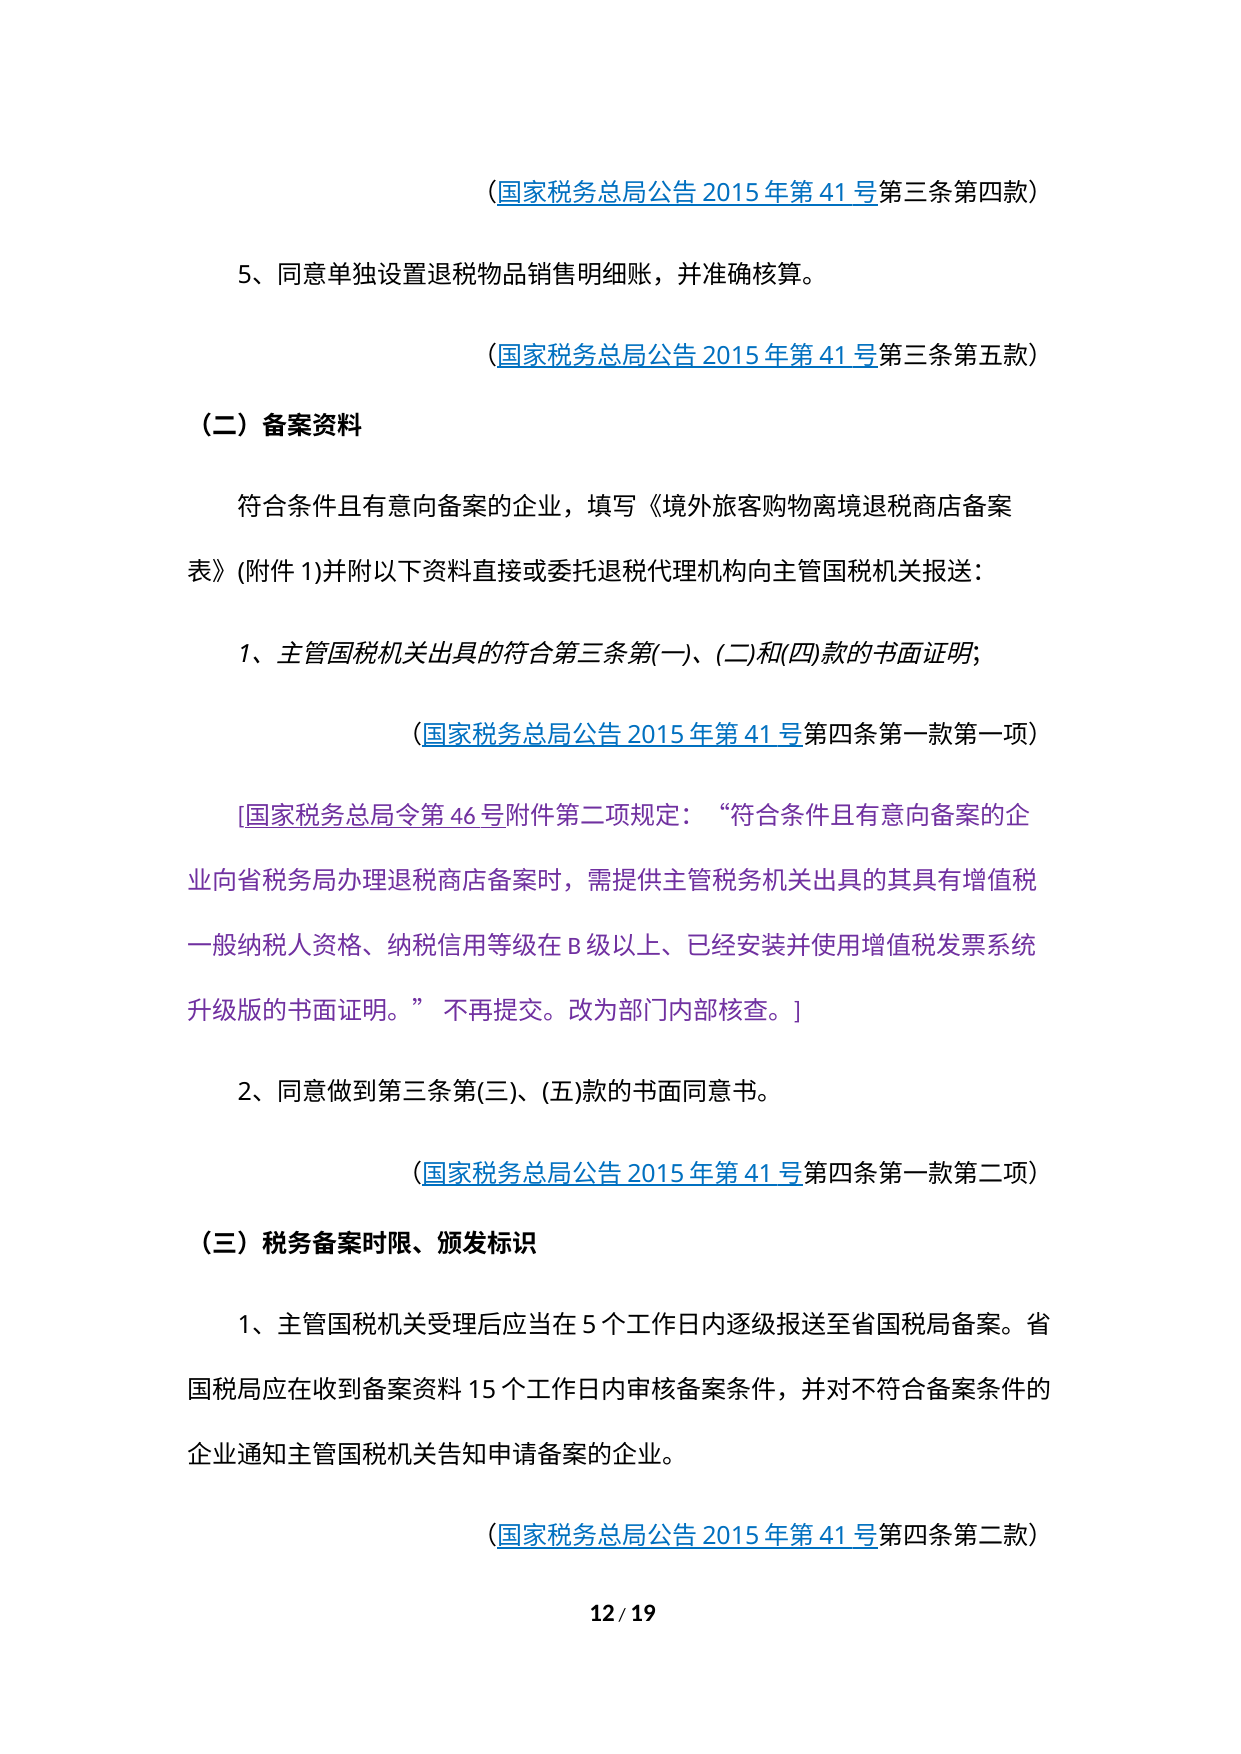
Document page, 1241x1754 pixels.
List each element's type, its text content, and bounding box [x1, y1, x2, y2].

subtitle （二）备案资料 [187, 391, 1053, 456]
text （国家税务总局公告2015年第41号第四条第一款第一项） [187, 700, 1053, 765]
text （国家税务总局公告2015年第41号第四条第一款第二项） [187, 1139, 1053, 1204]
text （国家税务总局公告2015年第41号第三条第五款） [187, 321, 1053, 386]
text 符合条件且有意向备案的企业，填写《境外旅客购物离境退税商店备案表》(附件1)并附以下资料直接或委托退税代理机构向主管国税机关报送： [187, 472, 1053, 602]
text 2、同意做到第三条第(三)、(五)款的书面同意书。 [187, 1057, 1053, 1122]
text 1、主管国税机关出具的符合第三条第(一)、(二)和(四)款的书面证明； [187, 619, 1053, 684]
subtitle （三）税务备案时限、颁发标识 [187, 1209, 1053, 1274]
text （国家税务总局公告2015年第41号第三条第四款） [187, 158, 1053, 223]
text 5、同意单独设置退税物品销售明细账，并准确核算。 [187, 240, 1053, 305]
text （国家税务总局公告2015年第41号第四条第二款） [187, 1501, 1053, 1566]
text 1、主管国税机关受理后应当在5个工作日内逐级报送至省国税局备案。省国税局应在收到备案资料15个工作日内审核备案条件，并对不符合备案条件的企业通知主管国税机关告知申请备案的企业。 [187, 1290, 1053, 1485]
text [国家税务总局令第46号附件第二项规定：“符合条件且有意向备案的企业向省税务局办理退税商店备案时，需提供主管税务机关出具的其具有增值税一般纳税人资格、纳税信用等级在B级以上、已经安装并使用增值税发票系统升级版的书面证明。” 不再提交。改为部门内部核查。] [187, 781, 1053, 1041]
